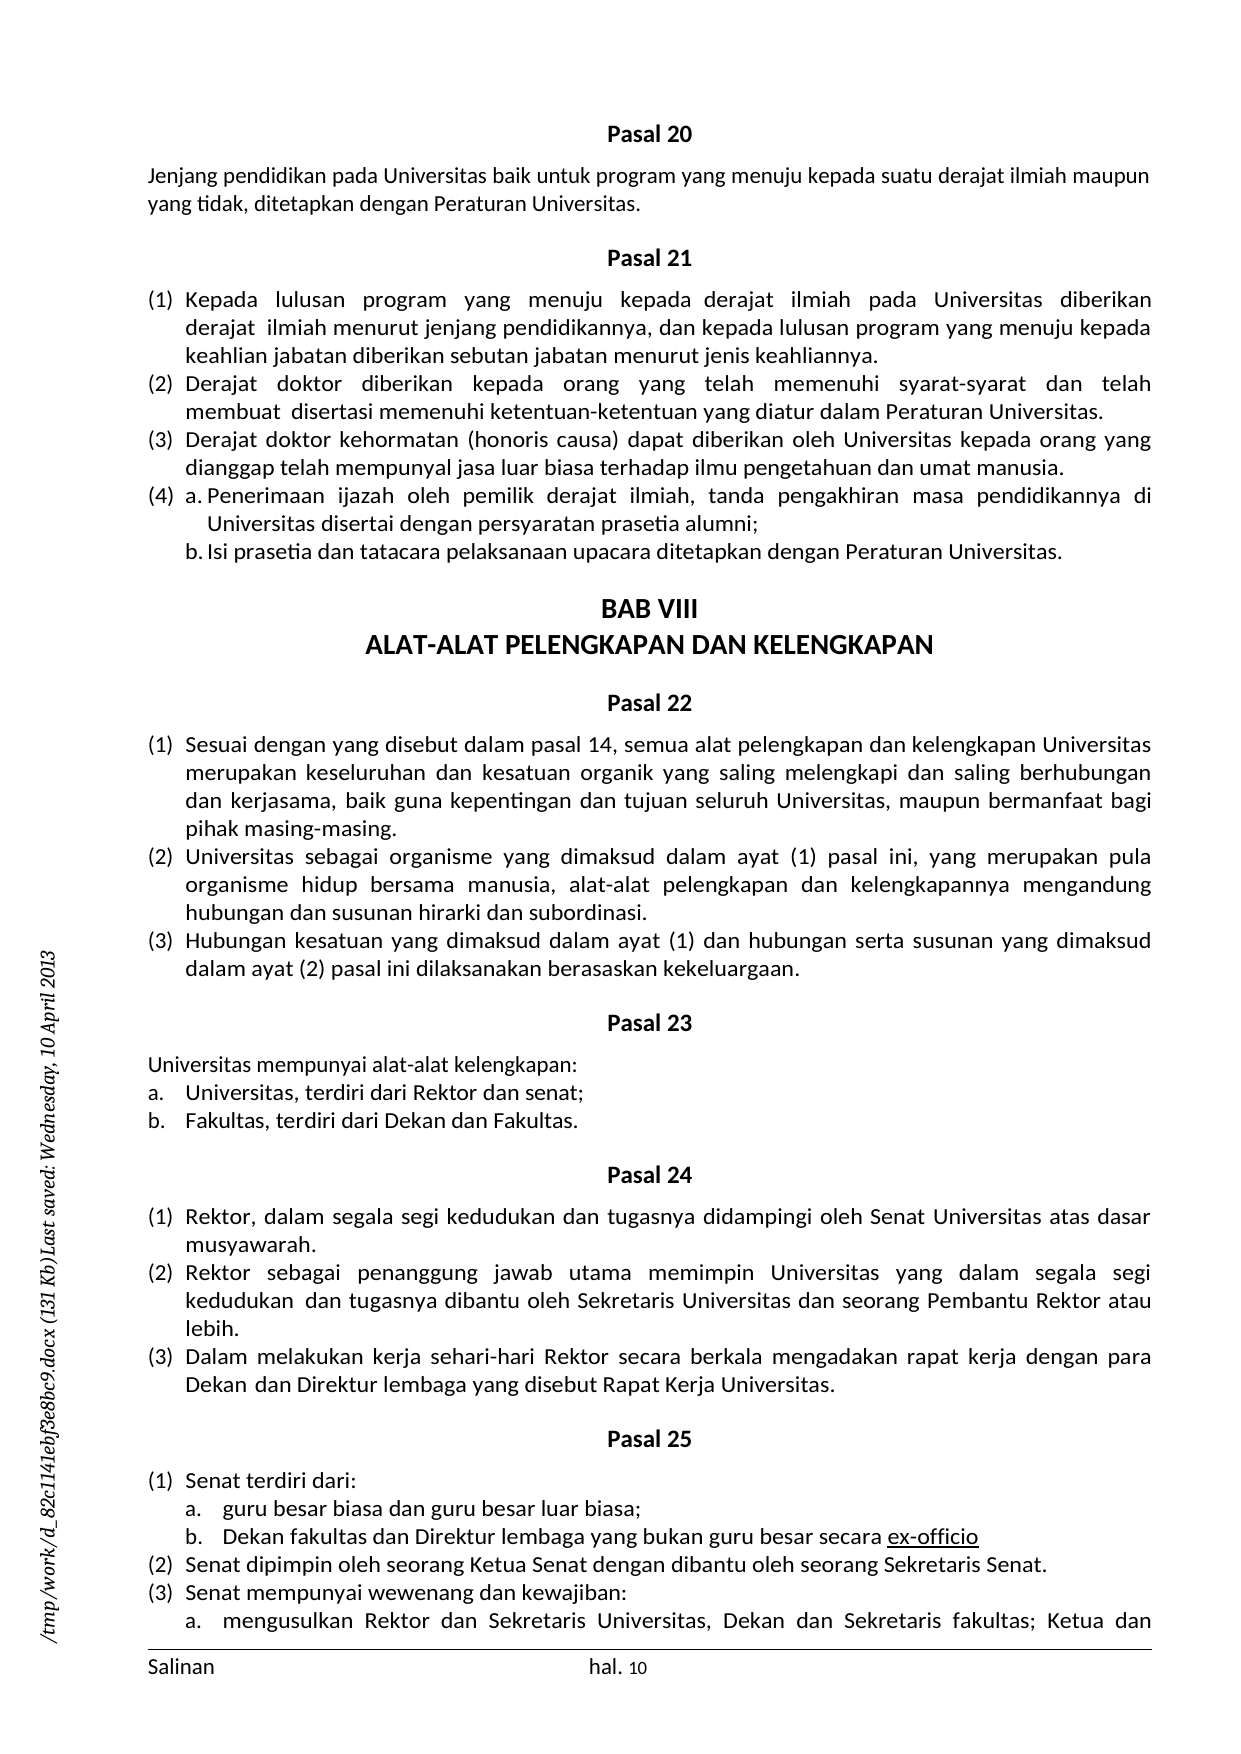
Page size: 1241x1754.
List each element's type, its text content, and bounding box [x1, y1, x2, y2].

list Dekan fakultas dan Direktur lembaga yang bukan guru besar secara ex-officio [185, 1522, 1152, 1550]
subtitle BAB VIII ALAT-ALAT PELENGKAPAN DAN KELENGKAPAN [148, 590, 1152, 662]
list Fakultas, terdiri dari Dekan dan Fakultas. [148, 1106, 1152, 1134]
list Rektor, dalam segala segi kedudukan dan tugasnya didampingi oleh Senat Universitas atas dasar musyawarah. [148, 1202, 1152, 1258]
list Senat mempunyai wewenang dan kewajiban: [148, 1578, 1152, 1606]
list Rektor sebagai penanggung jawab utama memimpin Universitas yang dalam segala segi kedudukan dan tugasnya dibantu oleh Sekretaris Universitas dan seorang Pembantu Rektor atau lebih. [148, 1258, 1152, 1342]
list Universitas, terdiri dari Rektor dan senat; [148, 1078, 1152, 1106]
text Universitas mempunyai alat-alat kelengkapan: [148, 1050, 1152, 1078]
list b. Isi prasetia dan tatacara pelaksanaan upacara ditetapkan dengan Peraturan Universitas. [148, 537, 1152, 565]
subtitle Pasal 20 [148, 118, 1152, 149]
list Sesuai dengan yang disebut dalam pasal 14, semua alat pelengkapan dan kelengkapan Universitas merupakan keseluruhan dan kesatuan organik yang saling melengkapi dan saling berhubungan dan kerjasama, baik guna kepentingan dan tujuan seluruh Universitas, maupun bermanfaat bagi pihak masing-masing. [148, 730, 1152, 842]
list a. Penerimaan ijazah oleh pemilik derajat ilmiah, tanda pengakhiran masa pendidikannya di Universitas disertai dengan persyaratan prasetia alumni; [148, 481, 1152, 537]
subtitle Pasal 22 [148, 687, 1152, 717]
list Derajat doktor kehormatan (honoris causa) dapat diberikan oleh Universitas kepada orang yang dianggap telah mempunyal jasa luar biasa terhadap ilmu pengetahuan dan umat manusia. [148, 425, 1152, 481]
list Hubungan kesatuan yang dimaksud dalam ayat (1) dan hubungan serta susunan yang dimaksud dalam ayat (2) pasal ini dilaksanakan berasaskan kekeluargaan. [148, 926, 1152, 982]
list Dalam melakukan kerja sehari-hari Rektor secara berkala mengadakan rapat kerja dengan para Dekan dan Direktur lembaga yang disebut Rapat Kerja Universitas. [148, 1342, 1152, 1398]
list Senat dipimpin oleh seorang Ketua Senat dengan dibantu oleh seorang Sekretaris Senat. [148, 1550, 1152, 1578]
subtitle Pasal 21 [148, 242, 1152, 273]
subtitle Pasal 24 [148, 1159, 1152, 1189]
list Kepada lulusan program yang menuju kepada derajat ilmiah pada Universitas diberikan derajat ilmiah menurut jenjang pendidikannya, dan kepada lulusan program yang menuju kepada keahlian jabatan diberikan sebutan jabatan menurut jenis keahliannya. [148, 285, 1152, 369]
subtitle Pasal 23 [148, 1007, 1152, 1037]
list Universitas sebagai organisme yang dimaksud dalam ayat (1) pasal ini, yang merupakan pula organisme hidup bersama manusia, alat-alat pelengkapan dan kelengkapannya mengandung hubungan dan susunan hirarki dan subordinasi. [148, 842, 1152, 926]
list Senat terdiri dari: [148, 1466, 1152, 1494]
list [185, 1606, 1152, 1634]
list guru besar biasa dan guru besar luar biasa; [185, 1494, 1152, 1522]
text Jenjang pendidikan pada Universitas baik untuk program yang menuju kepada suatu derajat ilmiah maupun yang tidak, ditetapkan dengan Peraturan Universitas. [148, 161, 1152, 217]
list Derajat doktor diberikan kepada orang yang telah memenuhi syarat-syarat dan telah membuat disertasi memenuhi ketentuan-ketentuan yang diatur dalam Peraturan Universitas. [148, 369, 1152, 425]
subtitle Pasal 25 [148, 1423, 1152, 1454]
